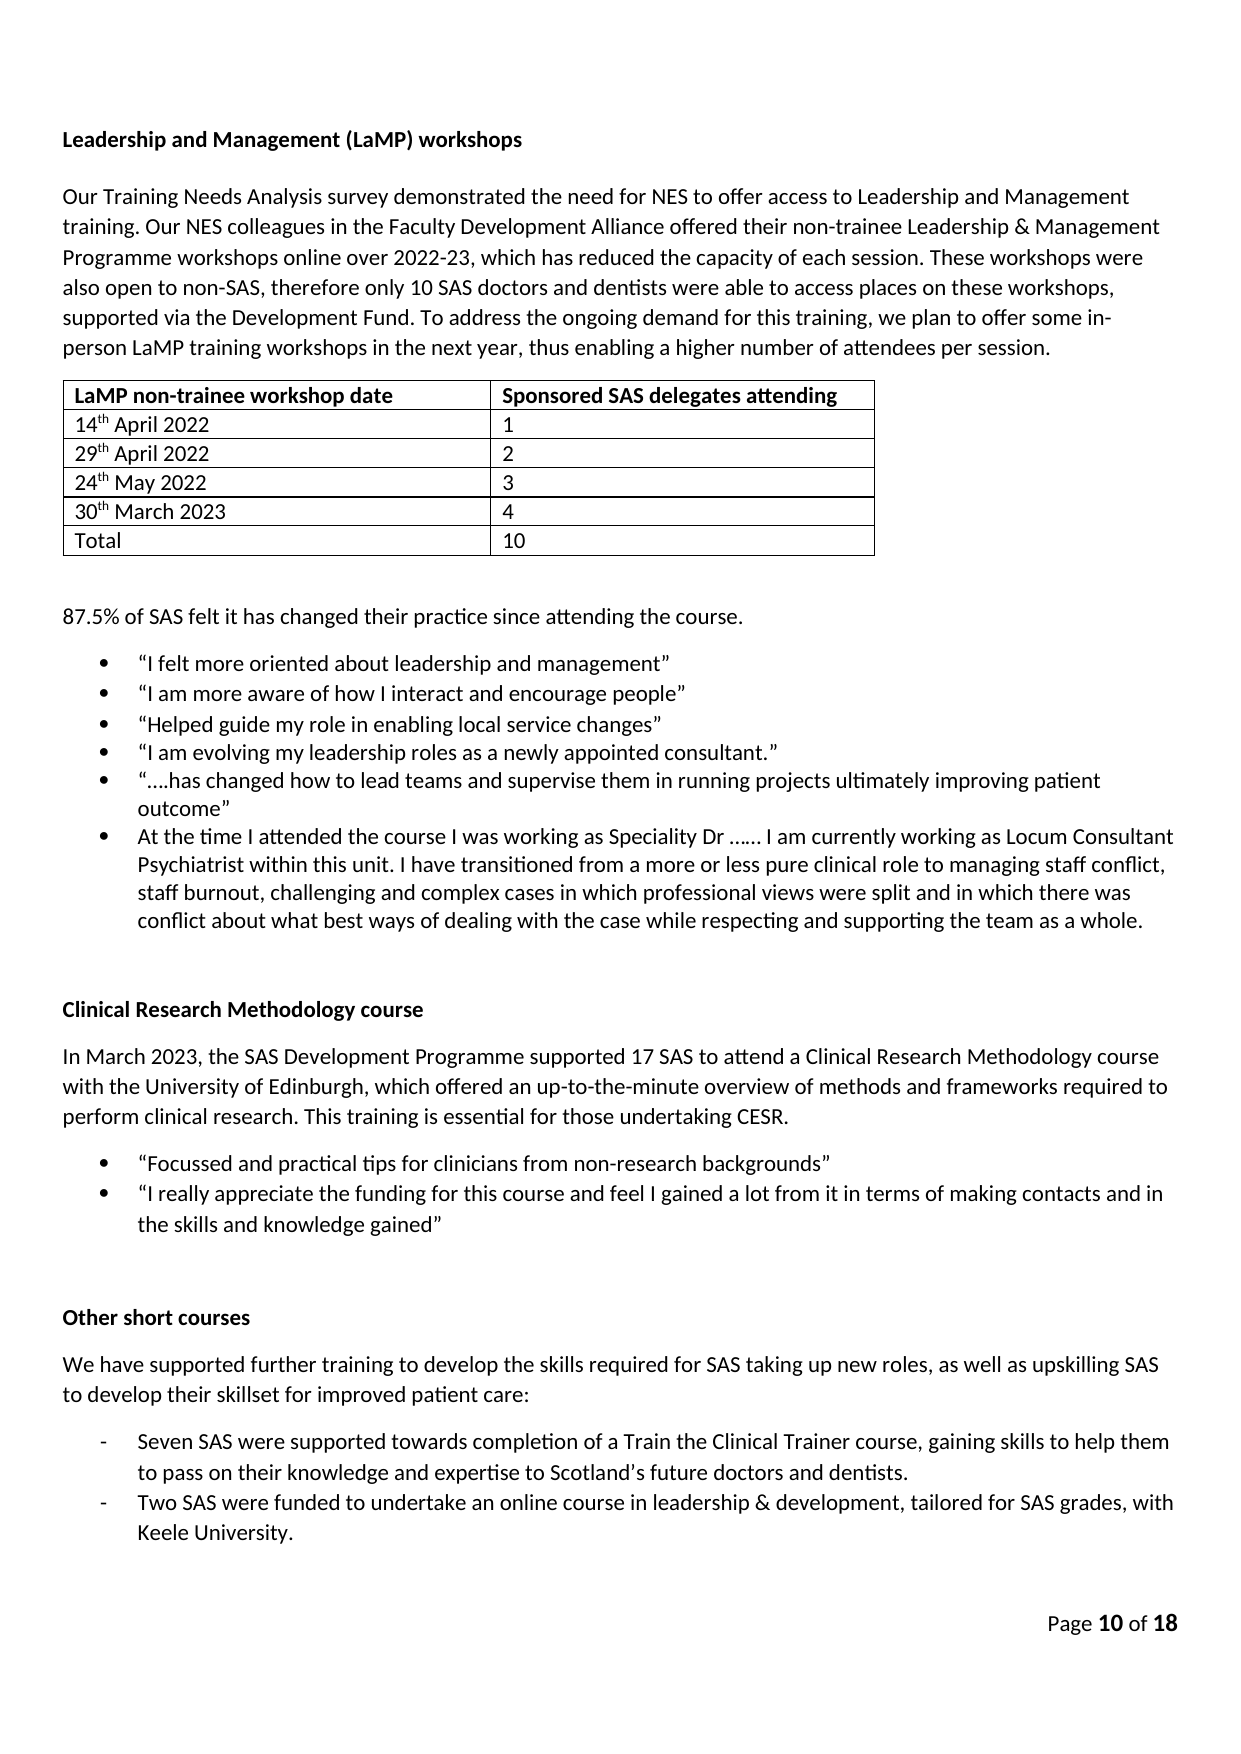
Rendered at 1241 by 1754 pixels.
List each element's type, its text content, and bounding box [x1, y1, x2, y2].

table_cell 14th April 2022 [64, 410, 490, 438]
list “I really appreciate the funding for this course and feel I gained a lot from it in terms of making contacts and in the skills and knowledge gained” [100, 1179, 1178, 1238]
list “Focussed and practical tips for clinicians from non-research backgrounds” [100, 1149, 1178, 1177]
table_cell 2 [491, 439, 874, 467]
list “I am more aware of how I interact and encourage people” [100, 679, 1178, 707]
list “I felt more oriented about leadership and management” [100, 649, 1178, 677]
list Two SAS were funded to undertake an online course in leadership & development, tailored for SAS grades, with Keele University. [100, 1488, 1178, 1546]
list “I am evolving my leadership roles as a newly appointed consultant.” [100, 738, 1178, 766]
table_header Sponsored SAS delegates attending [491, 381, 874, 409]
text 87.5% of SAS felt it has changed their practice since attending the course. [62, 602, 1178, 630]
text In March 2023, the SAS Development Programme supported 17 SAS to attend a Clinical Research Methodology course with the University of Edinburgh, which offered an up-to-the-minute overview of methods and frameworks required to perform clinical research. This training is essential for those undertaking CESR. [62, 1042, 1178, 1131]
text We have supported further training to develop the skills required for SAS taking up new roles, as well as upskilling SAS to develop their skillset for improved patient care: [62, 1350, 1178, 1409]
table_cell 3 [491, 468, 874, 496]
table_cell Total [64, 526, 490, 554]
text Clinical Research Methodology course [62, 995, 1178, 1023]
table_cell 24th May 2022 [64, 468, 490, 496]
list At the time I attended the course I was working as Speciality Dr …… I am currently working as Locum Consultant Psychiatrist within this unit. I have transitioned from a more or less pure clinical role to managing staff conflict, staff burnout, challenging and complex cases in which professional views were split and in which there was conflict about what best ways of dealing with the case while respecting and supporting the team as a whole. [100, 822, 1178, 934]
table_cell 30th March 2023 [64, 498, 490, 525]
list “Helped guide my role in enabling local service changes” [100, 710, 1178, 738]
text Leadership and Management (LaMP) workshops [62, 125, 1178, 153]
table_cell 4 [491, 498, 874, 525]
list Seven SAS were supported towards completion of a Train the Clinical Trainer course, gaining skills to help them to pass on their knowledge and expertise to Scotland’s future doctors and dentists. [100, 1427, 1178, 1486]
text Other short courses [62, 1303, 1178, 1332]
table_cell 1 [491, 410, 874, 438]
table_cell 29th April 2022 [64, 439, 490, 467]
list “….has changed how to lead teams and supervise them in running projects ultimately improving patient outcome” [100, 766, 1178, 822]
table_header LaMP non-trainee workshop date [64, 381, 490, 409]
table_cell 10 [491, 526, 874, 554]
text Our Training Needs Analysis survey demonstrated the need for NES to offer access to Leadership and Management training. Our NES colleagues in the Faculty Development Alliance offered their non-trainee Leadership & Management Programme workshops online over 2022-23, which has reduced the capacity of each session. These workshops were also open to non-SAS, therefore only 10 SAS doctors and dentists were able to access places on these workshops, supported via the Development Fund. To address the ongoing demand for this training, we plan to offer some in-person LaMP training workshops in the next year, thus enabling a higher number of attendees per session. [62, 182, 1178, 361]
